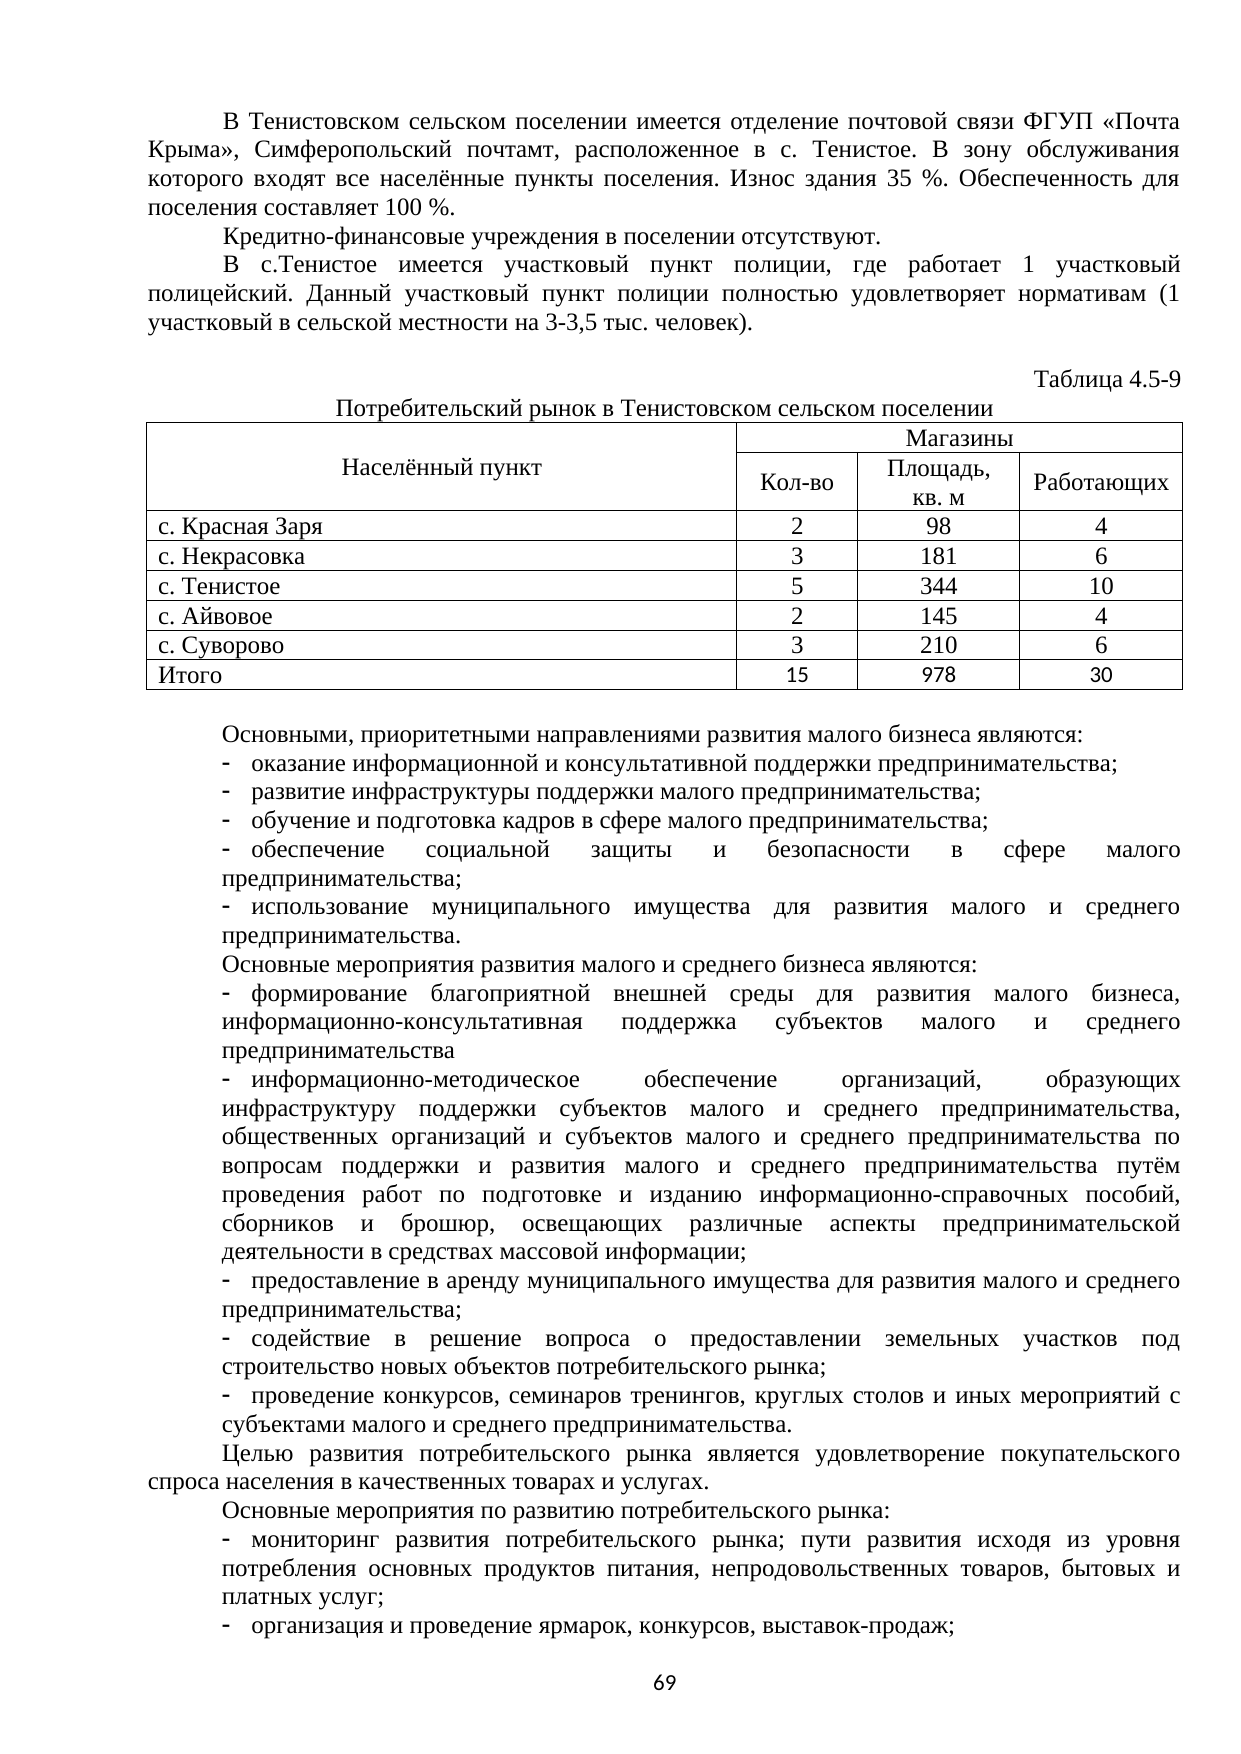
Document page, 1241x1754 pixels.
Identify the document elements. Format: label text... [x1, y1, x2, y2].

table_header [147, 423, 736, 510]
list содействие в решение вопроса о предоставлении земельных участков под строительство новых объектов потребительского рынка; [222, 1323, 1181, 1380]
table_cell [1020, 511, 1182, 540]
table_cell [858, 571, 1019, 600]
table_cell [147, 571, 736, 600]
list развитие инфраструктуры поддержки малого предпринимательства; [222, 776, 1181, 805]
list организация и проведение ярмарок, конкурсов, выставок-продаж; [222, 1610, 1181, 1639]
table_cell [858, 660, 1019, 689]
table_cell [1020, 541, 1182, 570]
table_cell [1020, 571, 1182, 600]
list предоставление в аренду муниципального имущества для развития малого и среднего предпринимательства; [222, 1265, 1181, 1323]
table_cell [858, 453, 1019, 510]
list информационно-методическое обеспечение организаций, образующих инфраструктуру поддержки субъектов малого и среднего предпринимательства, общественных организаций и субъектов малого и среднего предпринимательства по вопросам поддержки и развития малого и среднего предпринимательства путём проведения работ по подготовке и изданию информационно-справочных пособий, сборников и брошюр, освещающих различные аспекты предпринимательской деятельности в средствах массовой информации; [222, 1064, 1181, 1265]
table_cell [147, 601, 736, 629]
list проведение конкурсов, семинаров тренингов, круглых столов и иных мероприятий с субъектами малого и среднего предпринимательства. [222, 1380, 1181, 1438]
text Основные мероприятия развития малого и среднего бизнеса являются: [148, 949, 1181, 978]
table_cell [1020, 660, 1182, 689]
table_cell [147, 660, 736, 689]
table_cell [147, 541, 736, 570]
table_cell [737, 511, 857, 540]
text В Тенистовском сельском поселении имеется отделение почтовой связи ФГУП «Почта Крыма», Симферопольский почтамт, расположенное в с. Тенистое. В зону обслуживания которого входят все населённые пункты поселения. Износ здания 35 %. Обеспеченность для поселения составляет 100 %. [148, 106, 1181, 221]
list оказание информационной и консультативной поддержки предпринимательства; [222, 748, 1181, 776]
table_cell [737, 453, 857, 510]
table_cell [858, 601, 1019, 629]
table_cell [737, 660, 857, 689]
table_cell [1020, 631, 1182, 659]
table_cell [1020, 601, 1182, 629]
text Кредитно-финансовые учреждения в поселении отсутствуют. [148, 221, 1181, 249]
list использование муниципального имущества для развития малого и среднего предпринимательства. [222, 891, 1181, 949]
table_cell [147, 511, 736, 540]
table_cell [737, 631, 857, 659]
list обучение и подготовка кадров в сфере малого предпринимательства; [222, 805, 1181, 834]
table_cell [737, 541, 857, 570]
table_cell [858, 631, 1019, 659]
list обеспечение социальной защиты и безопасности в сфере малого предпринимательства; [222, 834, 1181, 891]
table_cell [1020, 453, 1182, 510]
text Основными, приоритетными направлениями развития малого бизнеса являются: [148, 719, 1181, 748]
text Целью развития потребительского рынка является удовлетворение покупательского спроса населения в качественных товарах и услугах. [148, 1438, 1181, 1495]
text Таблица 4.5-9 [148, 364, 1181, 393]
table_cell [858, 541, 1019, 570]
text Основные мероприятия по развитию потребительского рынка: [148, 1495, 1181, 1524]
list формирование благоприятной внешней среды для развития малого бизнеса, информационно-консультативная поддержка субъектов малого и среднего предпринимательства [222, 978, 1181, 1064]
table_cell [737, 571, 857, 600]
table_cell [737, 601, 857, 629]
text Потребительский рынок в Тенистовском сельском поселении [148, 393, 1181, 422]
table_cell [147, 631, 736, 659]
list мониторинг развития потребительского рынка; пути развития исходя из уровня потребления основных продуктов питания, непродовольственных товаров, бытовых и платных услуг; [222, 1524, 1181, 1610]
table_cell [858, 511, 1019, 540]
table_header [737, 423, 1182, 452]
text В c.Тенистое имеется участковый пункт полиции, где работает 1 участковый полицейский. Данный участковый пункт полиции полностью удовлетворяет нормативам (1 участковый в сельской местности на 3-3,5 тыс. человек). [148, 249, 1181, 336]
